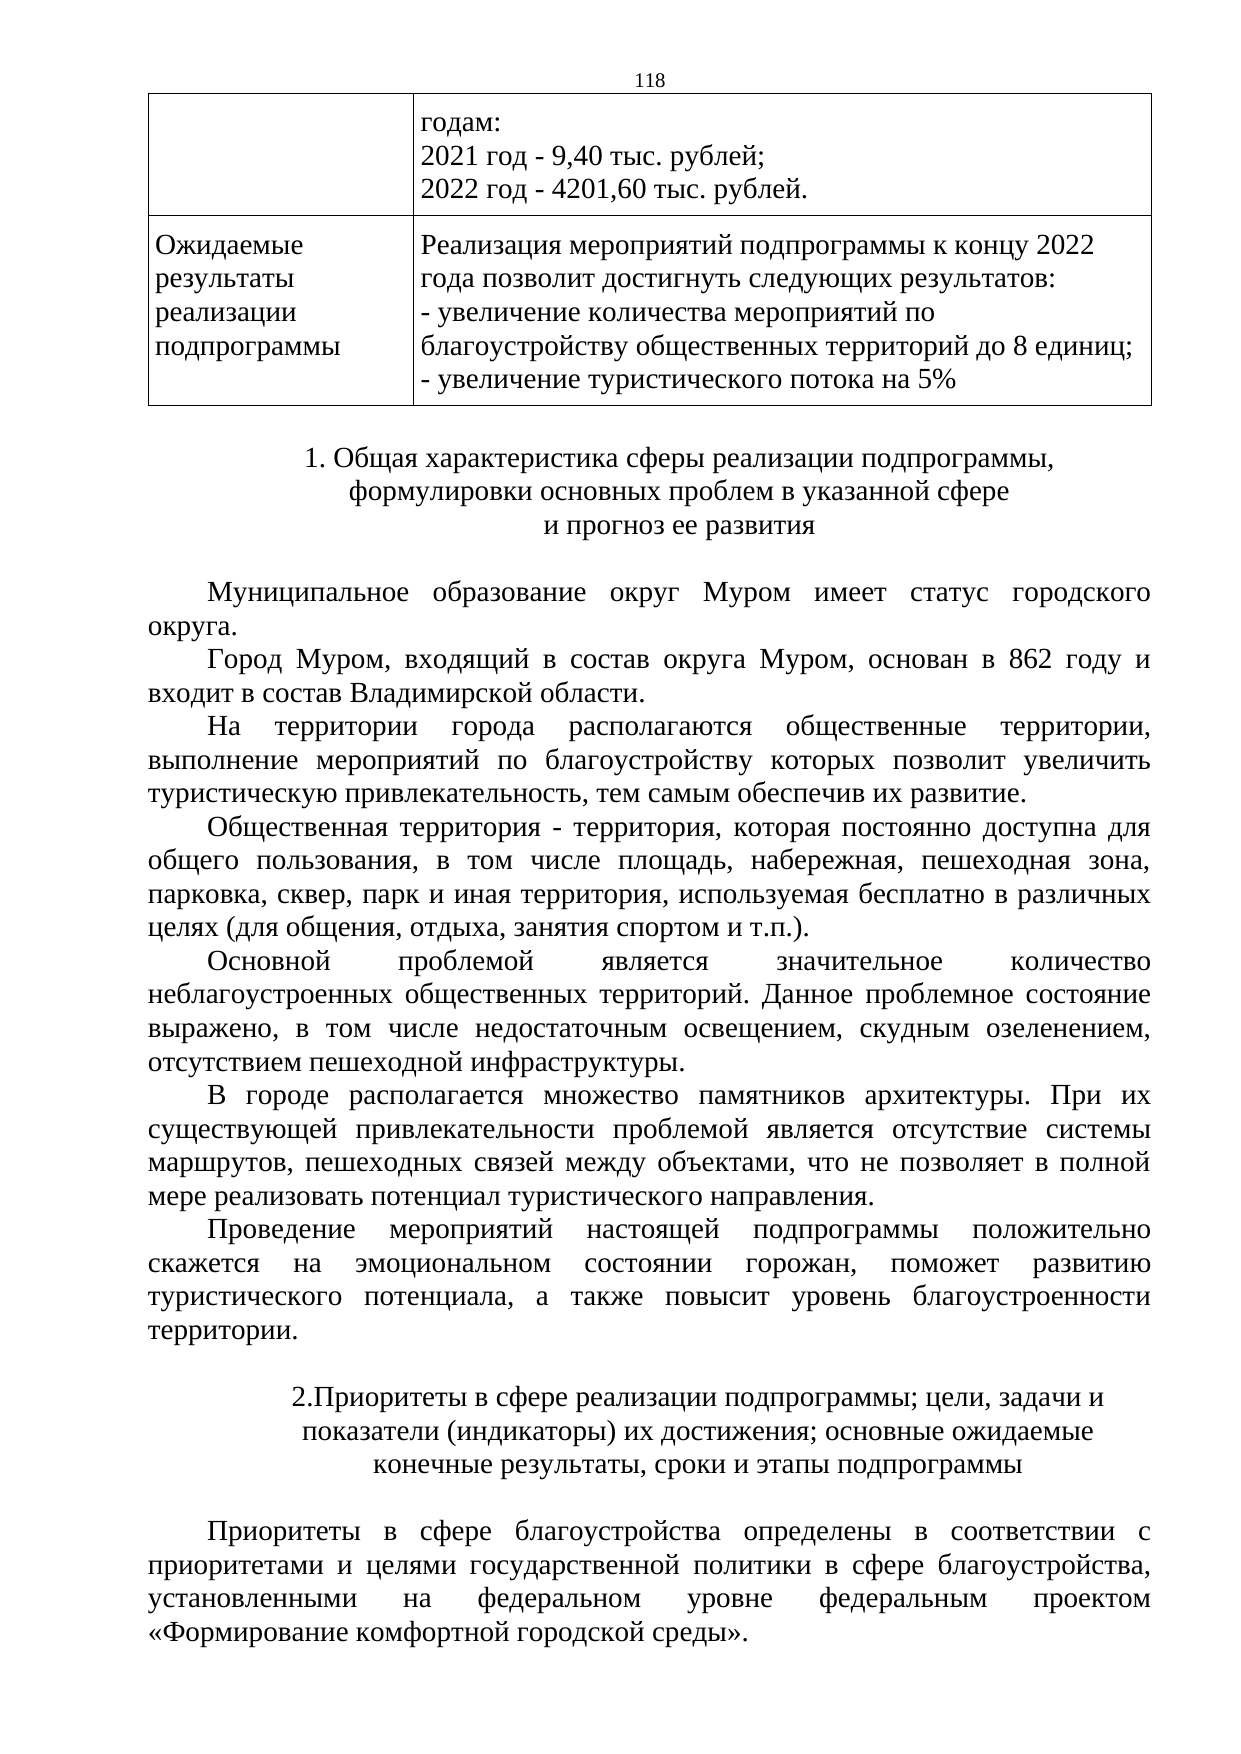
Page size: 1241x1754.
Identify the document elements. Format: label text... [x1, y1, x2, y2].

text Проведение мероприятий настоящей подпрограммы положительно скажется на эмоциональном состоянии горожан, поможет развитию туристического потенциала, а также повысит уровень благоустроенности территории. [148, 1211, 1152, 1346]
list 2.Приоритеты в сфере реализации подпрограммы; цели, задачи и показатели (индикаторы) их достижения; основные ожидаемые конечные результаты, сроки и этапы подпрограммы [244, 1379, 1152, 1480]
text Основной проблемой является значительное количество неблагоустроенных общественных территорий. Данное проблемное состояние выражено, в том числе недостаточным освещением, скудным озеленением, отсутствием пешеходной инфраструктуры. [148, 943, 1152, 1077]
text и прогноз ее развития [148, 507, 1152, 541]
text Муниципальное образование округ Муром имеет статус городского округа. [148, 574, 1152, 641]
text Приоритеты в сфере благоустройства определены в соответствии с приоритетами и целями государственной политики в сфере благоустройства, установленными на федеральном уровне федеральным проектом «Формирование комфортной городской среды». [148, 1513, 1152, 1647]
text На территории города располагаются общественные территории, выполнение мероприятий по благоустройству которых позволит увеличить туристическую привлекательность, тем самым обеспечив их развитие. [148, 708, 1152, 809]
text 1. Общая характеристика сферы реализации подпрограммы, [148, 440, 1152, 473]
text формулировки основных проблем в указанной сфере [148, 473, 1152, 507]
text Город Муром, входящий в состав округа Муром, основан в 862 году и входит в состав Владимирской области. [148, 641, 1152, 708]
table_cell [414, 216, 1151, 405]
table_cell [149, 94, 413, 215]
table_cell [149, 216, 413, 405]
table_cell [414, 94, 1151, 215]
text В городе располагается множество памятников архитектуры. При их существующей привлекательности проблемой является отсутствие системы маршрутов, пешеходных связей между объектами, что не позволяет в полной мере реализовать потенциал туристического направления. [148, 1077, 1152, 1211]
text Общественная территория - территория, которая постоянно доступна для общего пользования, в том числе площадь, набережная, пешеходная зона, парковка, сквер, парк и иная территория, используемая бесплатно в различных целях (для общения, отдыха, занятия спортом и т.п.). [148, 809, 1152, 943]
